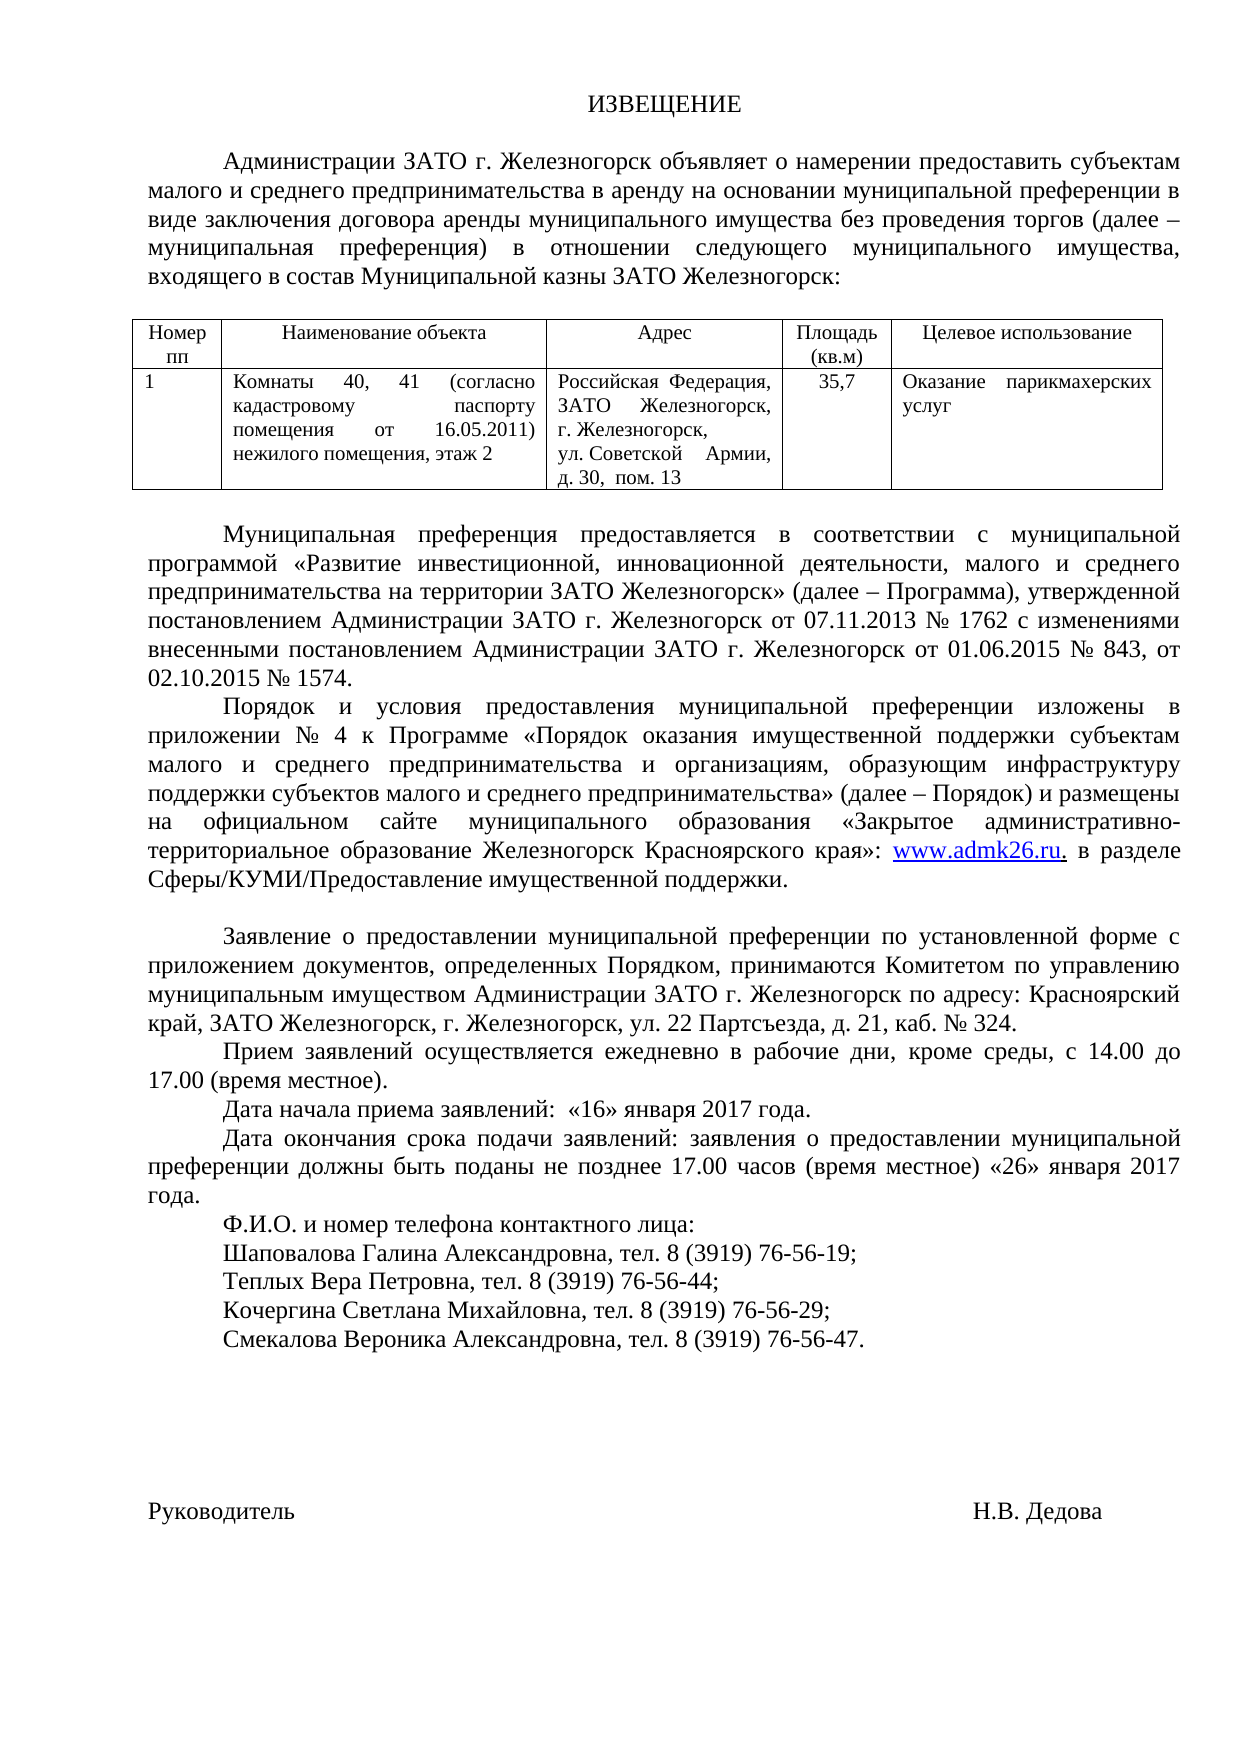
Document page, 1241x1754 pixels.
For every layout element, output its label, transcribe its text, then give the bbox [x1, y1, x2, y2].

text Кочергина Светлана Михайловна, тел. 8 (3919) 76-56-29; [148, 1295, 1181, 1324]
text Шаповалова Галина Александровна, тел. 8 (3919) 76-56-19; [148, 1238, 1181, 1266]
table_header Площадь (кв.м) [783, 320, 891, 368]
text Заявление о предоставлении муниципальной преференции по установленной форме с приложением документов, определенных Порядком, принимаются Комитетом по управлению муниципальным имуществом Администрации ЗАТО г. Железногорск по адресу: Красноярский край, ЗАТО Железногорск, г. Железногорск, ул. 22 Партсъезда, д. 21, каб. № 324. [148, 921, 1181, 1036]
text Руководитель Н.В. Дедова [148, 1496, 1181, 1525]
text ИЗВЕЩЕНИЕ [148, 89, 1181, 117]
table_cell Российская Федерация, ЗАТО Железногорск, г. Железногорск, ул. Советской Армии, д. 30, пом. 13 [547, 369, 782, 489]
text Дата окончания срока подачи заявлений: заявления о предоставлении муниципальной преференции должны быть поданы не позднее 17.00 часов (время местное) «26» января 2017 года. [148, 1123, 1181, 1209]
table_cell 1 [133, 369, 221, 489]
text Прием заявлений осуществляется ежедневно в рабочие дни, кроме среды, с 14.00 до 17.00 (время местное). [148, 1036, 1181, 1094]
table_cell Комнаты 40, 41 (согласно кадастровому паспорту помещения от 16.05.2011) нежилого помещения, этаж 2 [222, 369, 546, 489]
text Порядок и условия предоставления муниципальной преференции изложены в приложении № 4 к Программе «Порядок оказания имущественной поддержки субъектам малого и среднего предпринимательства и организациям, образующим инфраструктуру поддержки субъектов малого и среднего предпринимательства» (далее – Порядок) и размещены на официальном сайте муниципального образования «Закрытое административно-территориальное образование Железногорск Красноярского края»: www.admk26.ru. в разделе Сферы/КУМИ/Предоставление имущественной поддержки. [148, 691, 1181, 893]
table_header Целевое использование [892, 320, 1162, 368]
table_header Адрес [547, 320, 782, 368]
table_header Наименование объекта [222, 320, 546, 368]
table_cell Оказание парикмахерских услуг [892, 369, 1162, 489]
table_header Номер пп [133, 320, 221, 368]
text Муниципальная преференция предоставляется в соответствии с муниципальной программой «Развитие инвестиционной, инновационной деятельности, малого и среднего предпринимательства на территории ЗАТО Железногорск» (далее – Программа), утвержденной постановлением Администрации ЗАТО г. Железногорск от 07.11.2013 № 1762 с изменениями внесенными постановлением Администрации ЗАТО г. Железногорск от 01.06.2015 № 843, от 02.10.2015 № 1574. [148, 519, 1181, 691]
text Смекалова Вероника Александровна, тел. 8 (3919) 76-56-47. [148, 1324, 1181, 1353]
table_cell 35,7 [783, 369, 891, 489]
text Теплых Вера Петровна, тел. 8 (3919) 76-56-44; [148, 1266, 1181, 1295]
text Дата начала приема заявлений: «16» января 2017 года. [148, 1094, 1181, 1123]
text Администрации ЗАТО г. Железногорск объявляет о намерении предоставить субъектам малого и среднего предпринимательства в аренду на основании муниципальной преференции в виде заключения договора аренды муниципального имущества без проведения торгов (далее – муниципальная преференция) в отношении следующего муниципального имущества, входящего в состав Муниципальной казны ЗАТО Железногорск: [148, 146, 1181, 290]
text Ф.И.О. и номер телефона контактного лица: [148, 1209, 1181, 1238]
